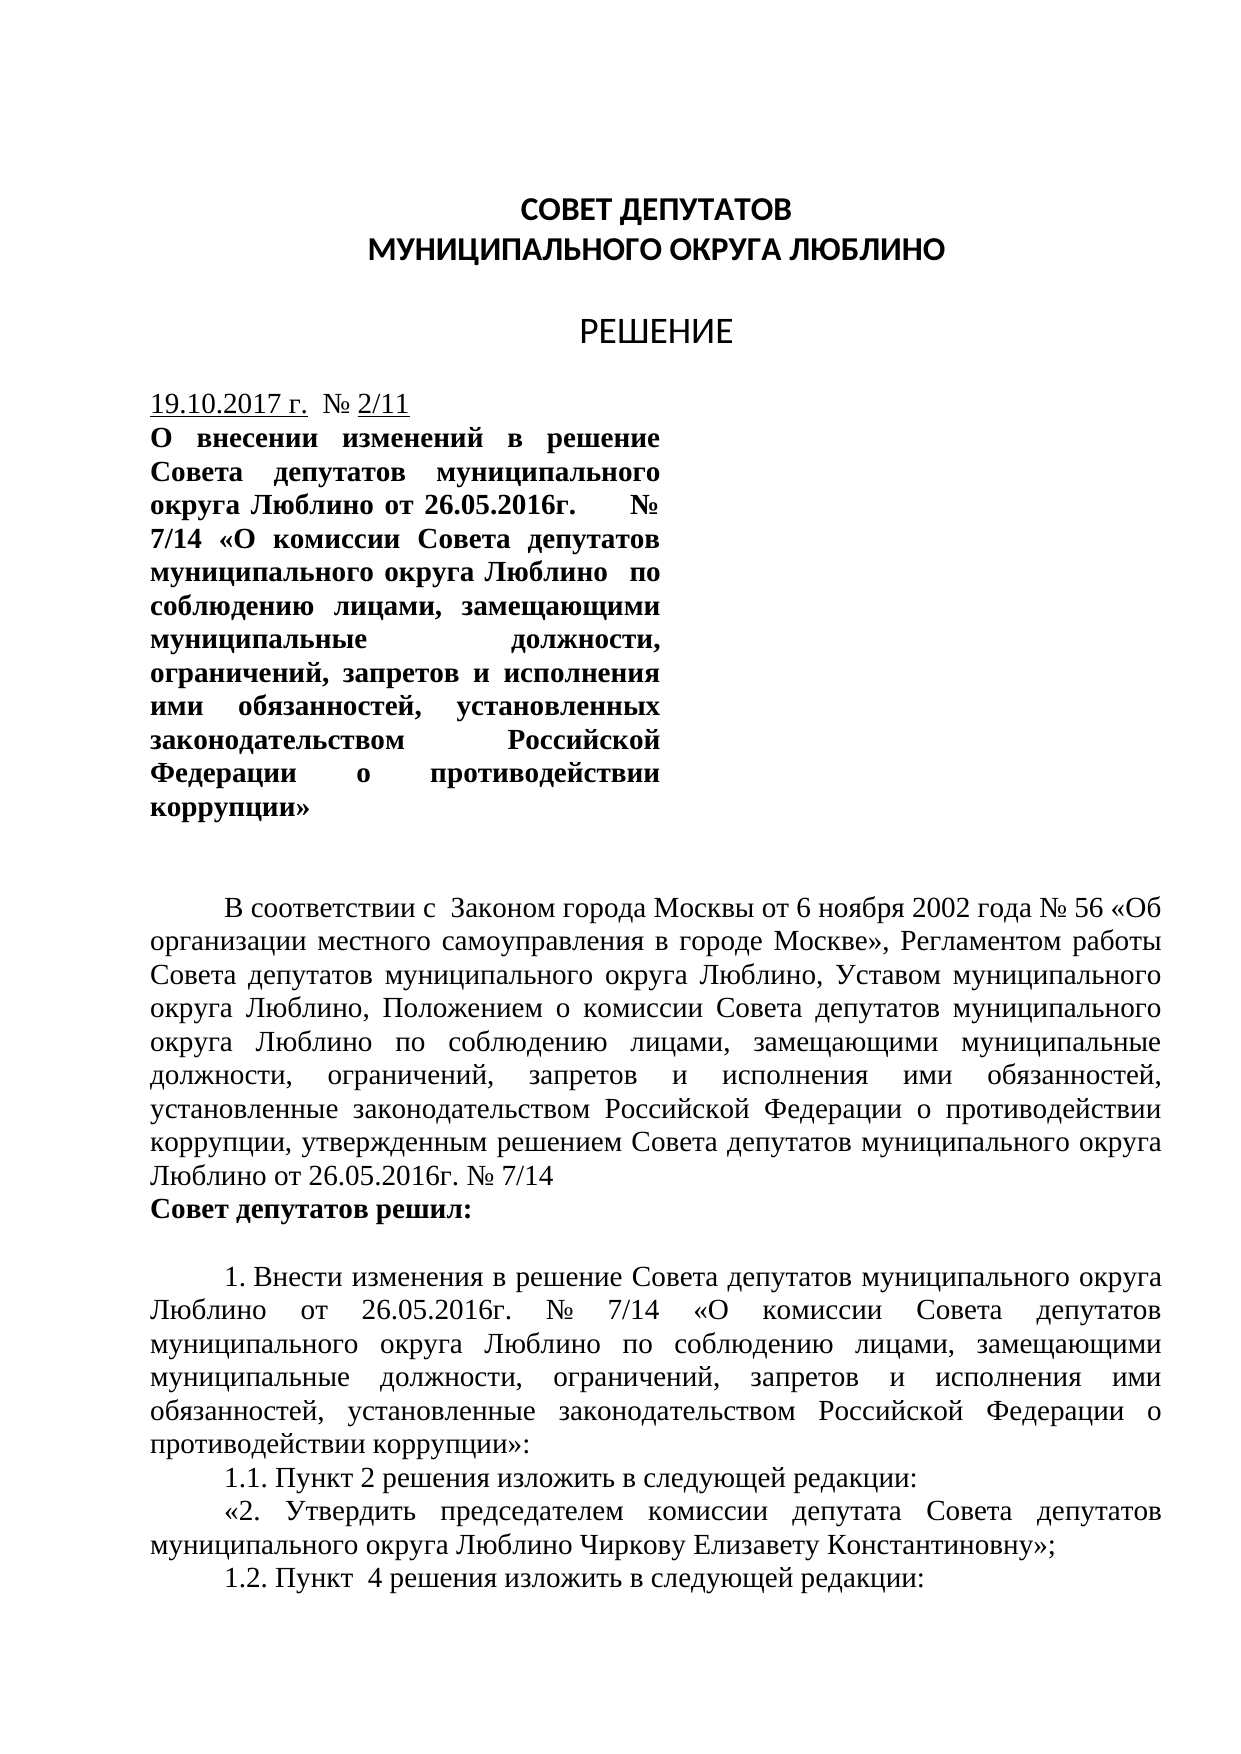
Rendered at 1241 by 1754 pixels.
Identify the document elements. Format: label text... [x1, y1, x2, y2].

text «2. Утвердить председателем комиссии депутата Совета депутатов муниципального округа Люблино Чиркову Елизавету Константиновну»; [150, 1493, 1162, 1561]
text СОВЕТ ДЕПУТАТОВ [150, 187, 1162, 228]
text 19.10.2017 г. № 2/11 [150, 387, 1162, 420]
text О внесении изменений в решение Совета депутатов муниципального округа Люблино от 26.05.2016г. № 7/14 «О комиссии Совета депутатов муниципального округа Люблино по соблюдению лицами, замещающими муниципальные должности, ограничений, запретов и исполнения ими обязанностей, установленных законодательством Российской Федерации о противодействии коррупции» [150, 420, 661, 823]
text РЕШЕНИЕ [150, 307, 1162, 353]
text 1. Внести изменения в решение Совета депутатов муниципального округа Люблино от 26.05.2016г. № 7/14 «О комиссии Совета депутатов муниципального округа Люблино по соблюдению лицами, замещающими муниципальные должности, ограничений, запретов и исполнения ими обязанностей, установленные законодательством Российской Федерации о противодействии коррупции»: [150, 1259, 1162, 1460]
text 1.2. Пункт 4 решения изложить в следующей редакции: [150, 1561, 1162, 1594]
text МУНИЦИПАЛЬНОГО ОКРУГА ЛЮБЛИНО [150, 228, 1162, 269]
text В соответствии с Законом города Москвы от 6 ноября 2002 года № 56 «Об организации местного самоуправления в городе Москве», Регламентом работы Совета депутатов муниципального округа Люблино, Уставом муниципального округа Люблино, Положением о комиссии Совета депутатов муниципального округа Люблино по соблюдению лицами, замещающими муниципальные должности, ограничений, запретов и исполнения ими обязанностей, установленные законодательством Российской Федерации о противодействии коррупции, утвержденным решением Совета депутатов муниципального округа Люблино от 26.05.2016г. № 7/14 [150, 890, 1162, 1192]
text 1.1. Пункт 2 решения изложить в следующей редакции: [150, 1460, 1162, 1493]
text Совет депутатов решил: [150, 1192, 1162, 1225]
